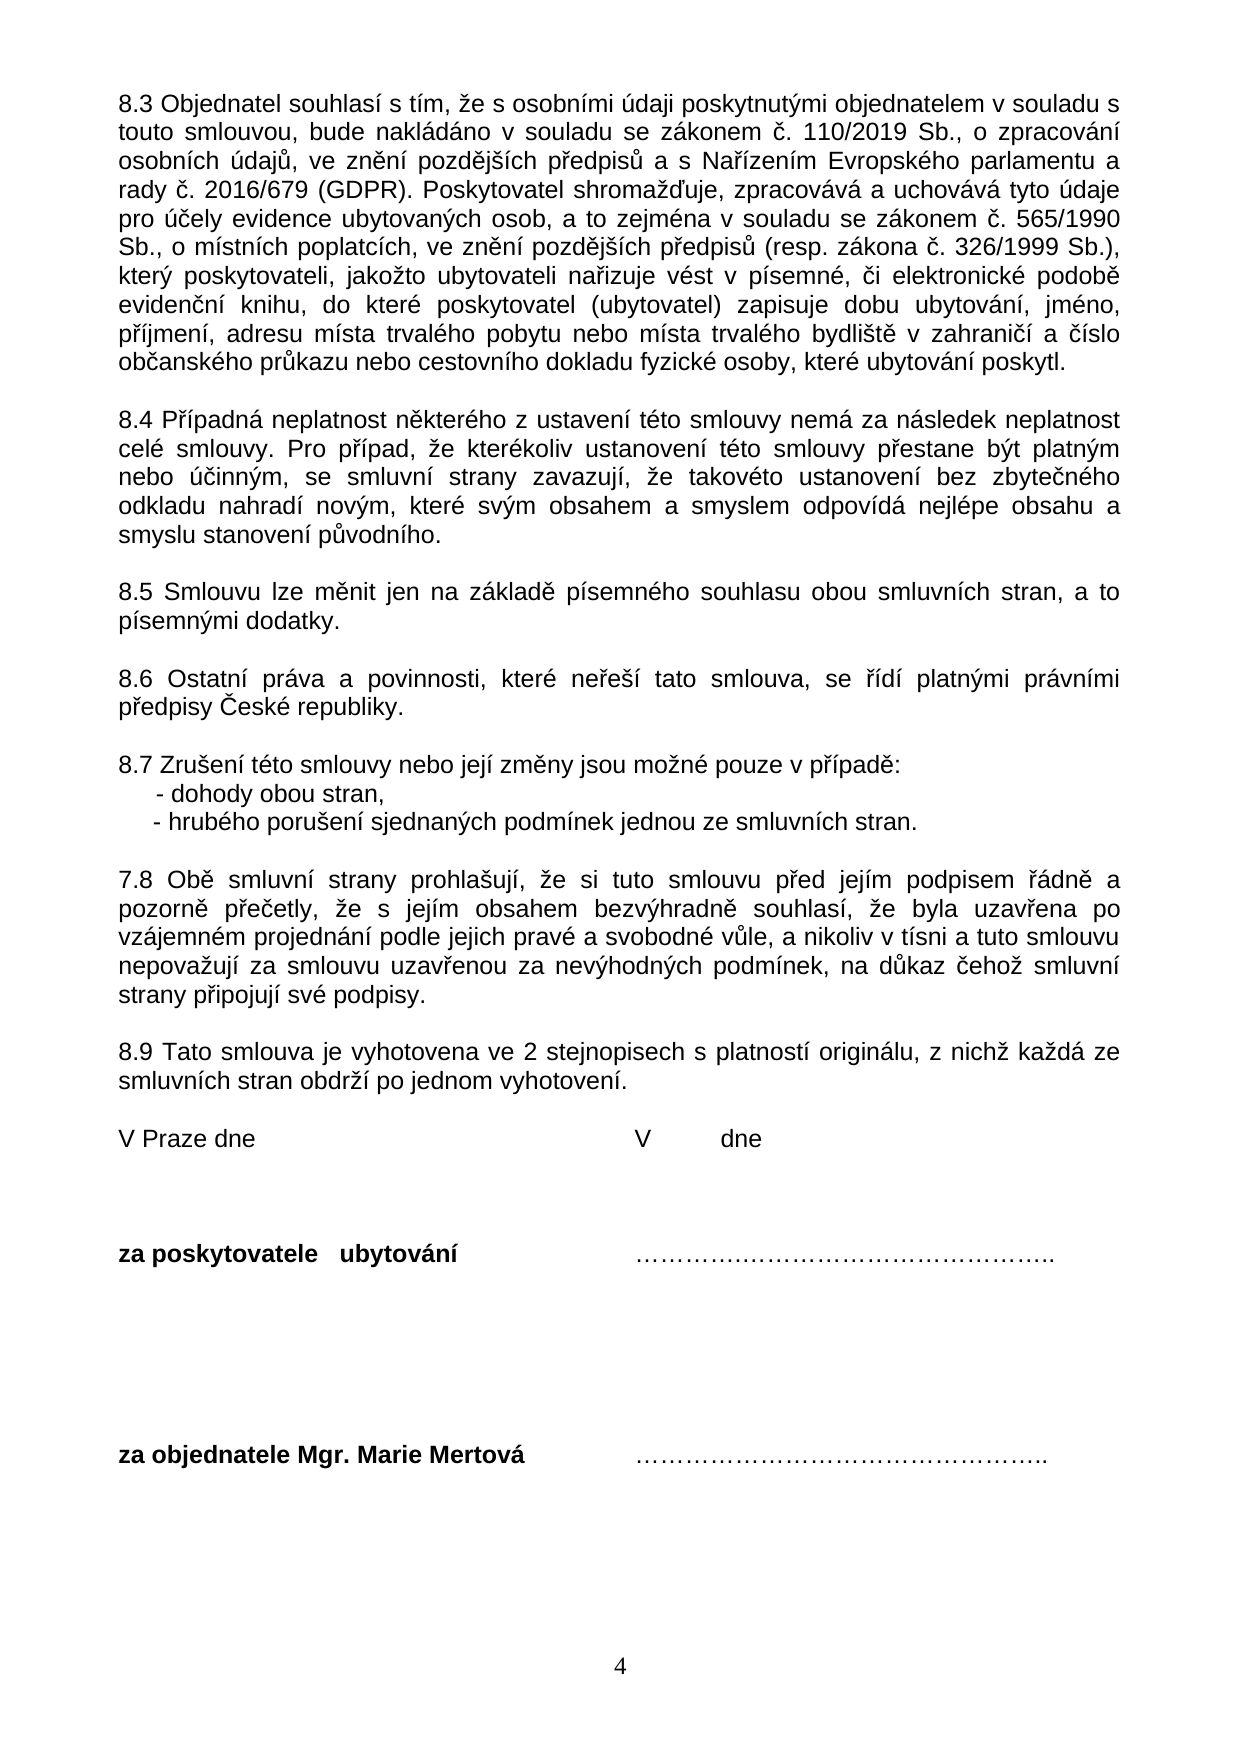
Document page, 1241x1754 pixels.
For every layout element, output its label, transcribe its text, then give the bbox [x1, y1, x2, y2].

text 8.9 Tato smlouva je vyhotovena ve 2 stejnopisech s platností originálu, z nichž každá ze smluvních stran obdrží po jednom vyhotovení. [118, 1037, 1122, 1095]
text za poskytovatele ubytování ………….……………………………….. [118, 1239, 1122, 1267]
text 8.6 Ostatní práva a povinnosti, které neřeší tato smlouva, se řídí platnými právními předpisy České republiky. [118, 664, 1122, 721]
text za objednatele Mgr. Marie Mertová ………………………………………….. [118, 1440, 1122, 1469]
text - dohody obou stran, [118, 779, 1122, 807]
text V Praze dne V dne [118, 1124, 1122, 1152]
text 8.4 Případná neplatnost některého z ustavení této smlouvy nemá za následek neplatnost celé smlouvy. Pro případ, že kterékoliv ustanovení této smlouvy přestane být platným nebo účinným, se smluvní strany zavazují, že takovéto ustanovení bez zbytečného odkladu nahradí novým, které svým obsahem a smyslem odpovídá nejlépe obsahu a smyslu stanovení původního. [118, 405, 1122, 549]
text 8.7 Zrušení této smlouvy nebo její změny jsou možné pouze v případě: [118, 750, 1122, 779]
text 7.8 Obě smluvní strany prohlašují, že si tuto smlouvu před jejím podpisem řádně a pozorně přečetly, že s jejím obsahem bezvýhradně souhlasí, že byla uzavřena po vzájemném projednání podle jejich pravé a svobodné vůle, a nikoliv v tísni a tuto smlouvu nepovažují za smlouvu uzavřenou za nevýhodných podmínek, na důkaz čehož smluvní strany připojují své podpisy. [118, 865, 1122, 1009]
text 8.3 Objednatel souhlasí s tím, že s osobními údaji poskytnutými objednatelem v souladu s touto smlouvou, bude nakládáno v souladu se zákonem č. 110/2019 Sb., o zpracování osobních údajů, ve znění pozdějších předpisů a s Nařízením Evropského parlamentu a rady č. 2016/679 (GDPR). Poskytovatel shromažďuje, zpracovává a uchovává tyto údaje pro účely evidence ubytovaných osob, a to zejména v souladu se zákonem č. 565/1990 Sb., o místních poplatcích, ve znění pozdějších předpisů (resp. zákona č. 326/1999 Sb.), který poskytovateli, jakožto ubytovateli nařizuje vést v písemné, či elektronické podobě evidenční knihu, do které poskytovatel (ubytovatel) zapisuje dobu ubytování, jméno, příjmení, adresu místa trvalého pobytu nebo místa trvalého bydliště v zahraničí a číslo občanského průkazu nebo cestovního dokladu fyzické osoby, které ubytování poskytl. [118, 89, 1122, 376]
text - hrubého porušení sjednaných podmínek jednou ze smluvních stran. [118, 807, 1122, 836]
text 8.5 Smlouvu lze měnit jen na základě písemného souhlasu obou smluvních stran, a to písemnými dodatky. [118, 577, 1122, 635]
